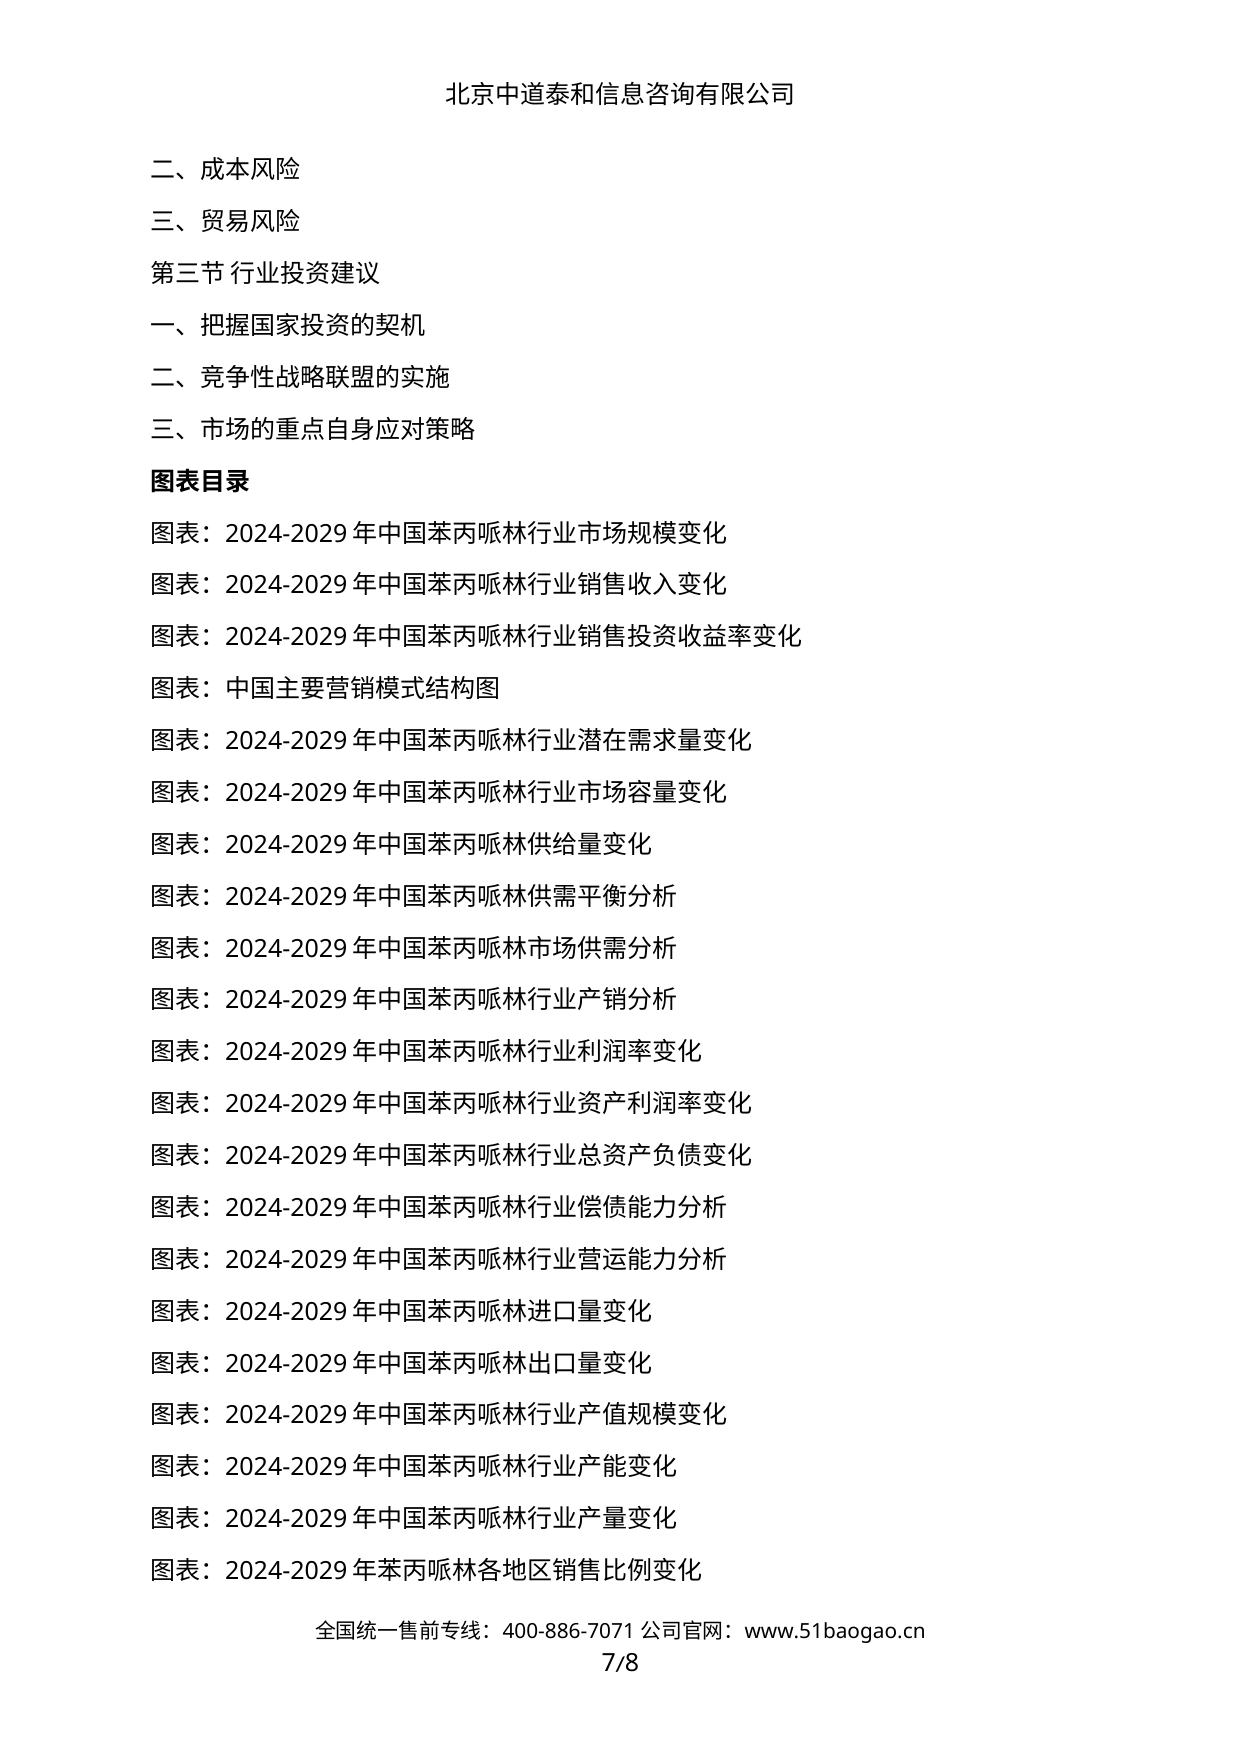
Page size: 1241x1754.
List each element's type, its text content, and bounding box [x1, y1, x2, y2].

text 二、竞争性战略联盟的实施 [150, 357, 1090, 394]
text 图表：中国主要营销模式结构图 [150, 669, 1090, 705]
text 三、市场的重点自身应对策略 [150, 409, 1090, 446]
text 图表：2024-2029年中国苯丙哌林行业市场容量变化 [150, 772, 1090, 809]
text 第三节 行业投资建议 [150, 254, 1090, 290]
text 图表：2024-2029年中国苯丙哌林进口量变化 [150, 1291, 1090, 1327]
text 三、贸易风险 [150, 202, 1090, 238]
text 图表：2024-2029年中国苯丙哌林行业潜在需求量变化 [150, 721, 1090, 757]
text 图表：2024-2029年中国苯丙哌林行业产能变化 [150, 1447, 1090, 1483]
text 图表目录 [150, 461, 1090, 497]
text 二、成本风险 [150, 150, 1090, 186]
text 图表：2024-2029年中国苯丙哌林行业销售投资收益率变化 [150, 617, 1090, 653]
text 一、把握国家投资的契机 [150, 306, 1090, 342]
text 图表：2024-2029年中国苯丙哌林行业产量变化 [150, 1499, 1090, 1535]
text 图表：2024-2029年中国苯丙哌林行业销售收入变化 [150, 565, 1090, 601]
text 图表：2024-2029年中国苯丙哌林供给量变化 [150, 824, 1090, 861]
text 图表：2024-2029年中国苯丙哌林行业营运能力分析 [150, 1239, 1090, 1276]
text 图表：2024-2029年中国苯丙哌林行业市场规模变化 [150, 513, 1090, 549]
text 图表：2024-2029年中国苯丙哌林行业偿债能力分析 [150, 1187, 1090, 1224]
text 图表：2024-2029年中国苯丙哌林出口量变化 [150, 1343, 1090, 1379]
text 图表：2024-2029年中国苯丙哌林行业利润率变化 [150, 1032, 1090, 1068]
text 图表：2024-2029年中国苯丙哌林行业总资产负债变化 [150, 1136, 1090, 1172]
text 图表：2024-2029年中国苯丙哌林行业资产利润率变化 [150, 1084, 1090, 1120]
text 图表：2024-2029年中国苯丙哌林市场供需分析 [150, 928, 1090, 964]
text 图表：2024-2029年中国苯丙哌林供需平衡分析 [150, 876, 1090, 912]
text 图表：2024-2029年苯丙哌林各地区销售比例变化 [150, 1551, 1090, 1587]
text 图表：2024-2029年中国苯丙哌林行业产销分析 [150, 980, 1090, 1016]
text 图表：2024-2029年中国苯丙哌林行业产值规模变化 [150, 1395, 1090, 1431]
